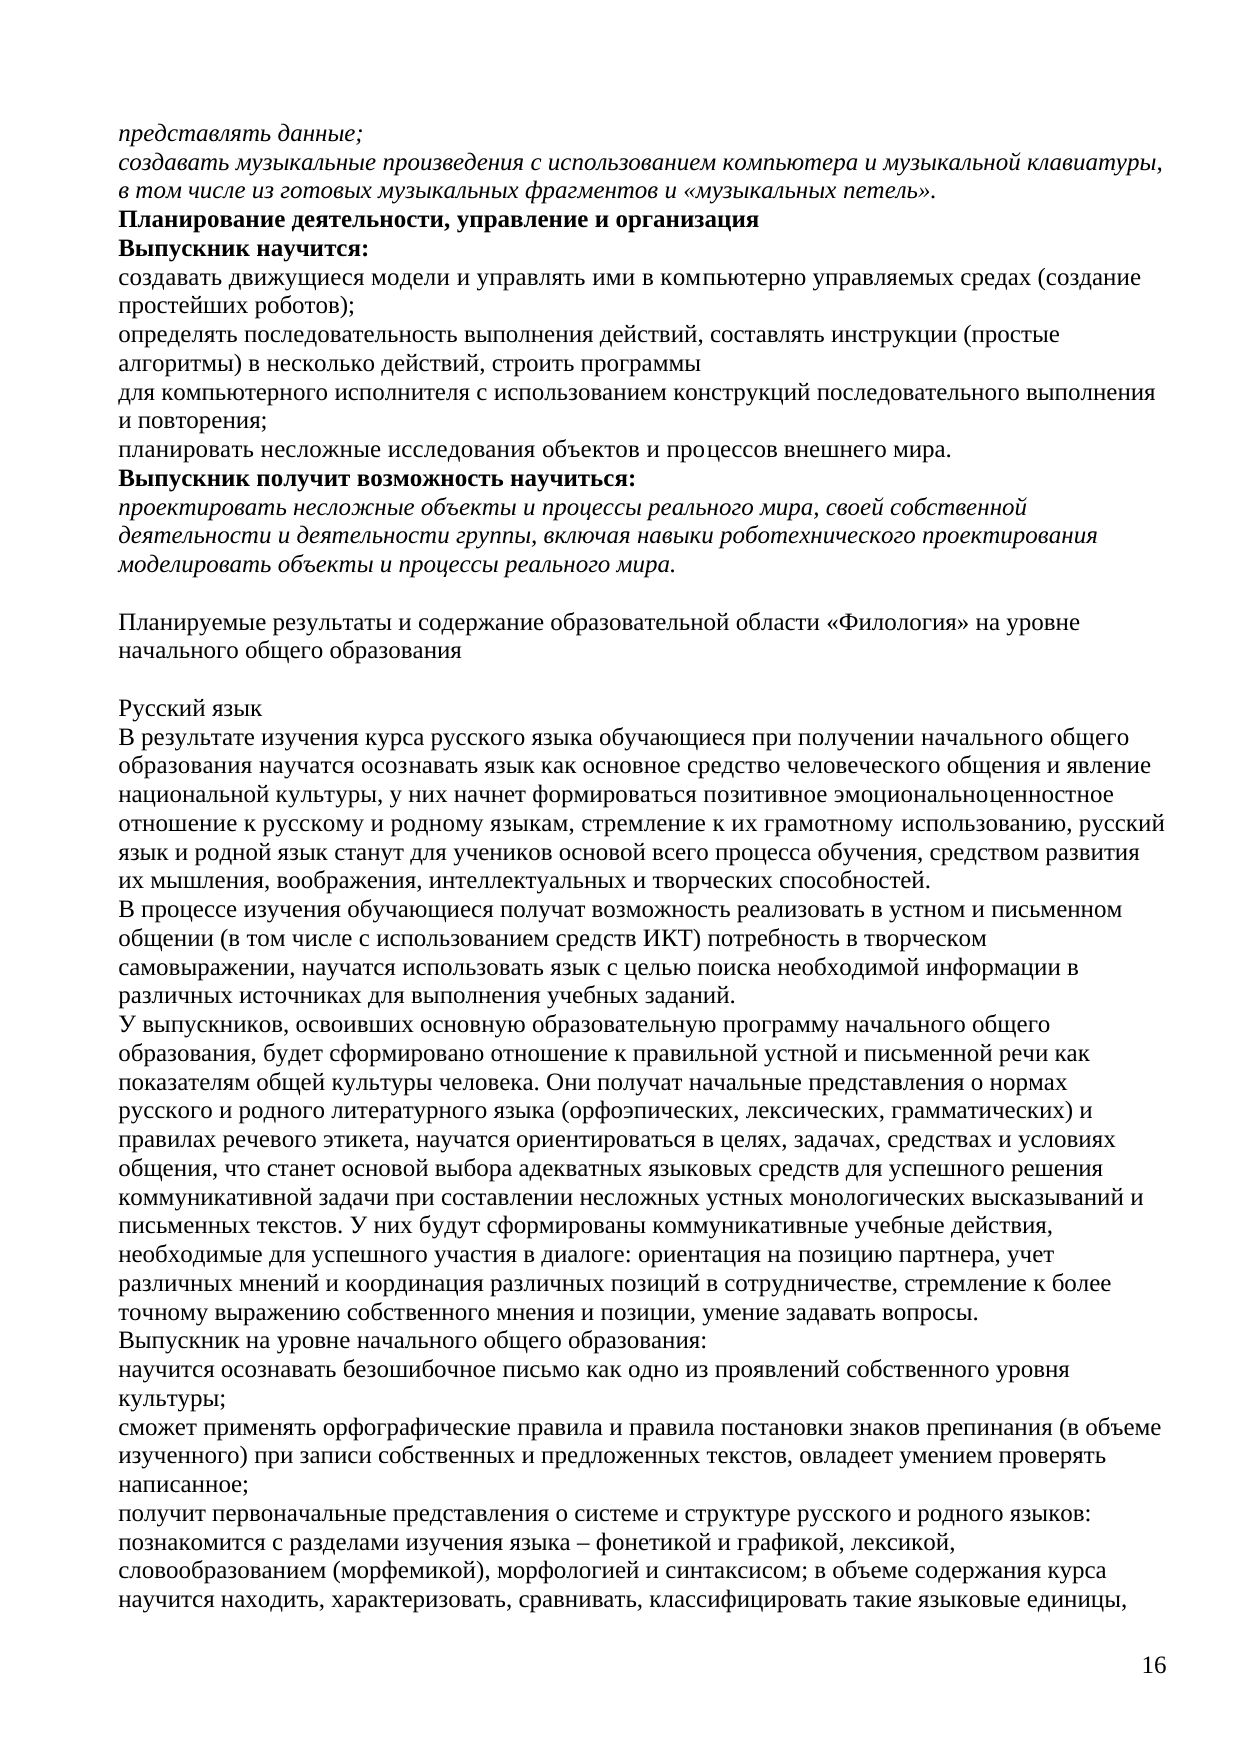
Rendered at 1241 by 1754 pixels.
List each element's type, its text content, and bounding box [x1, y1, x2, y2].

text В результате изучения курса русского языка обучающиеся при получении начального общего образования научатся осознавать язык как основное средство человеческого общения и явление национальной культуры, у них начнет формироваться позитивное эмоционально­ценностное отношение к русскому и родному языкам, стремление к их грамотному использованию, русский язык и родной язык станут для учеников основой всего процесса обучения, средством развития их мышления, воображения, интеллектуальных и творческих способностей. [118, 722, 1167, 894]
text Выпускник научится: [118, 233, 1167, 262]
text представлять данные; [118, 118, 1167, 147]
text научится осознавать безошибочное письмо как одно из проявлений собственного уровня культуры; [118, 1354, 1167, 1412]
text У выпускников, освоивших основную образовательную программу начального общего образования, будет сформировано отношение к правильной устной и письменной речи как показателям общей культуры человека. Они получат начальные представления о нормах русского и родного литературного языка (орфоэпических, лексических, грамматических) и правилах речевого этикета, научатся ориентироваться в целях, задачах, средствах и условиях общения, что станет основой выбора адекватных языковых средств для успешного решения коммуникативной задачи при составлении несложных устных монологических высказываний и письменных текстов. У них будут сформированы коммуникативные учебные действия, необходимые для успешного участия в диалоге: ориентация на позицию партнера, учет различных мнений и координация различных позиций в сотрудничестве, стремление к более точному выражению собственного мнения и позиции, умение задавать вопросы. [118, 1009, 1167, 1326]
text сможет применять орфографические правила и правила постановки знаков препинания (в объеме изученного) при записи собственных и предложенных текстов, овладеет умением проверять написанное; [118, 1412, 1167, 1498]
text Выпускник на уровне начального общего образования: [118, 1326, 1167, 1354]
text Планирование деятельности, управление и организация [118, 204, 1167, 233]
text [118, 1498, 1167, 1613]
text В процессе изучения обучающиеся получат возможность реализовать в устном и письменном общении (в том числе с использованием средств ИКТ) потребность в творческом самовыражении, научатся использовать язык с целью поиска необходимой информации в различных источниках для выполнения учебных заданий. [118, 894, 1167, 1009]
text планировать несложные исследования объектов и процессов внешнего мира. [118, 434, 1167, 463]
text определять последовательность выполнения действий, составлять инструкции (простые алгоритмы) в несколько действий, строить программы для компьютерного исполнителя с использованием конструкций последовательного выполнения и повторения; [118, 319, 1167, 434]
text проектировать несложные объекты и процессы реального мира, своей собственной деятельности и деятельности группы, включая навыки роботехнического проектирования [118, 492, 1167, 549]
text моделировать объекты и процессы реального мира. [118, 549, 1167, 578]
text создавать движущиеся модели и управлять ими в компьютерно управляемых средах (создание простейших роботов); [118, 262, 1167, 319]
text Планируемые результаты и содержание образовательной области «Филология» на уровне начального общего образования [118, 607, 1167, 664]
text Русский язык [118, 693, 1167, 722]
text создавать музыкальные произведения с использованием компьютера и музыкальной клавиатуры, в том числе из готовых музыкальных фрагментов и «музыкальных петель». [118, 147, 1167, 204]
text Выпускник получит возможность научиться: [118, 463, 1167, 492]
